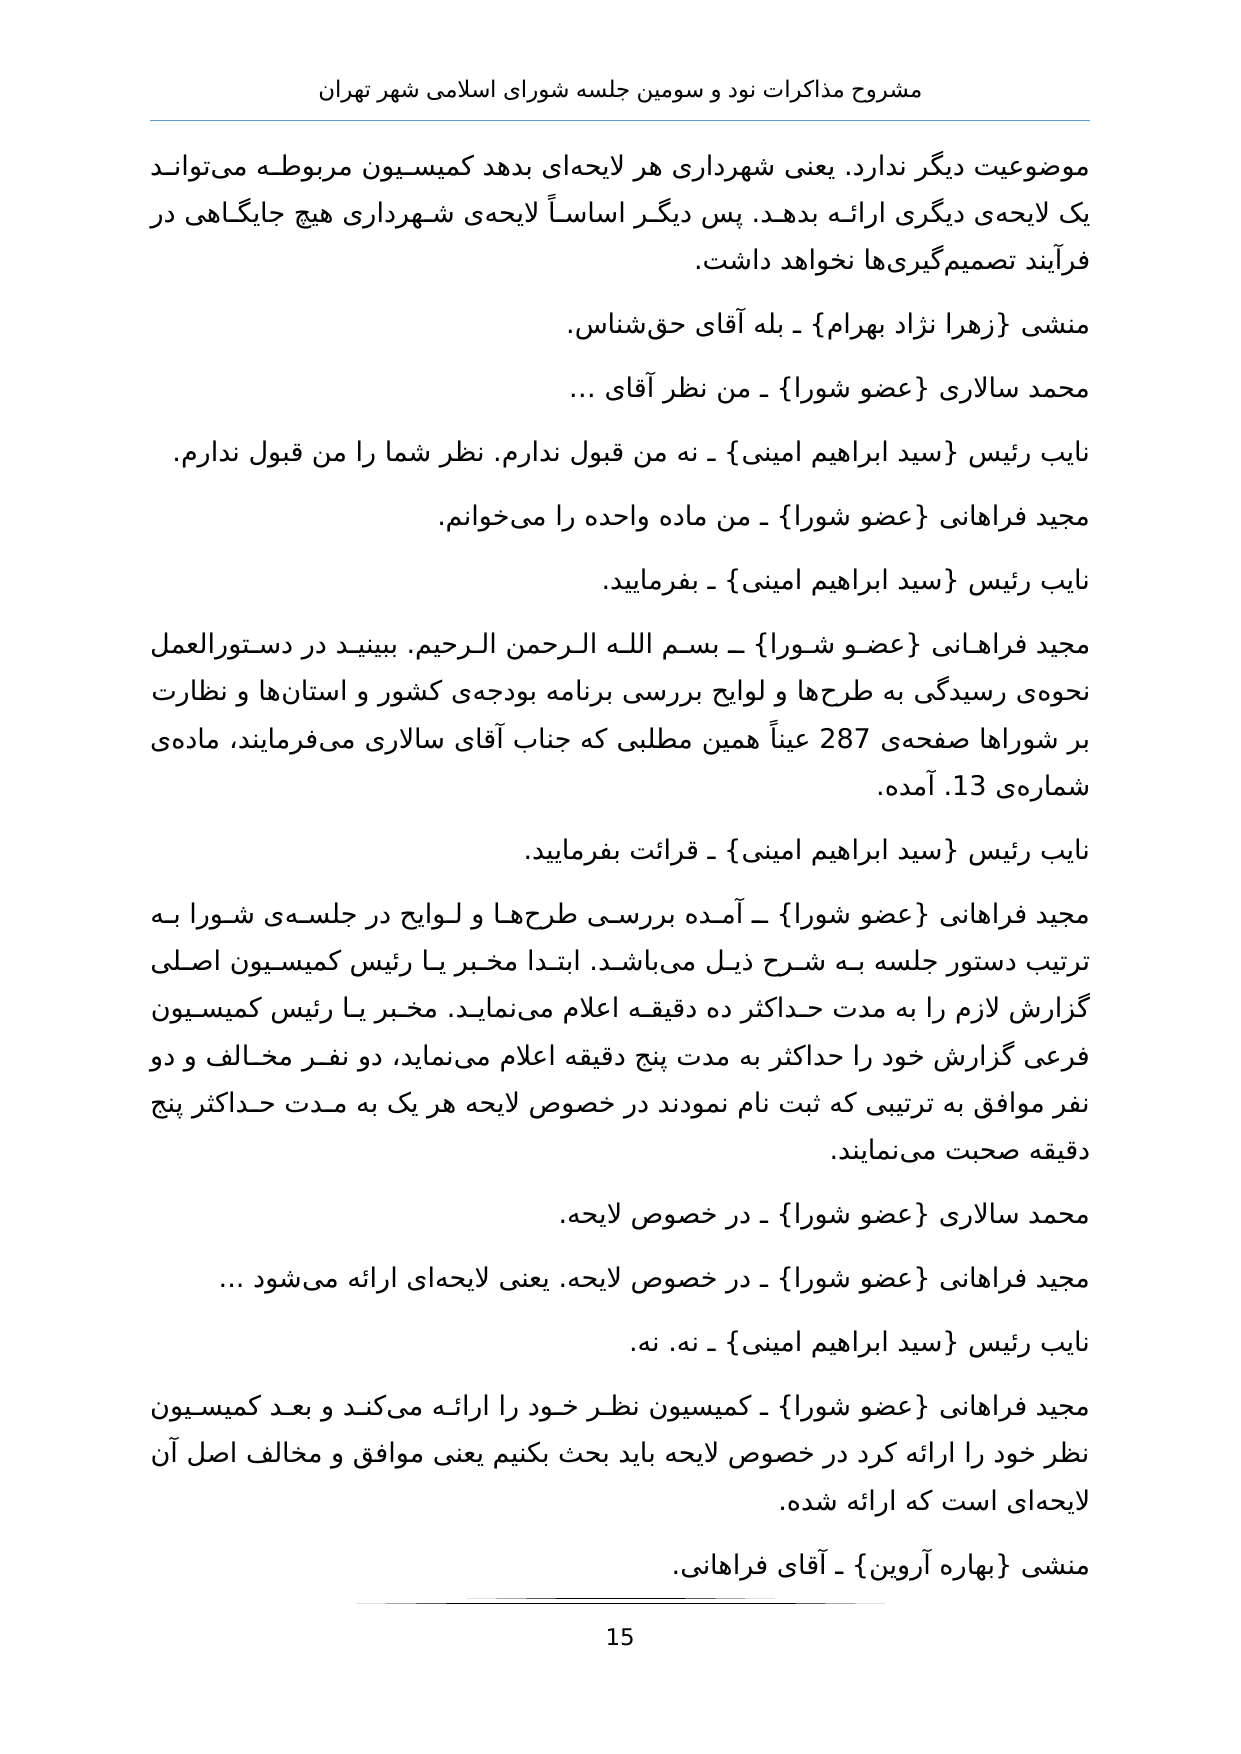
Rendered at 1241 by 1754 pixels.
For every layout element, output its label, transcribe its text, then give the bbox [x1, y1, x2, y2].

text نایب رئیس {سید ابراهیم امینی} ـ بفرمایید. [150, 564, 1090, 596]
text مجید فراهانی {عضو شورا} ـ در خصوص لایحه. یعنی لایحه‌ای ارائه می‌شود ... [150, 1262, 1090, 1294]
text محمد سالاری {عضو شورا} ـ من نظر آقای … [150, 372, 1090, 404]
text مجید فراهانی {عضو شورا} ـ آمده بررسی طرح‌ها و لوایح در جلسه‌ی شورا به ترتیب دستور جلسه به شرح ذیل می‌باشد. ابتدا مخبر یا رئیس کمیسیون اصلی گزارش لازم را به مدت حداکثر ده دقیقه اعلام می‌نماید. مخبر یا رئیس کمیسیون فرعی گزارش خود را حداکثر به مدت پنج دقیقه اعلام می‌نماید، دو نفر مخالف و دو نفر موافق به ترتیبی که ثبت نام نمودند در خصوص لایحه هر یک به مدت حداکثر پنج دقیقه صحبت می‌نمایند. [150, 898, 1090, 1166]
text نایب رئیس {سید ابراهیم امینی} ـ نه. نه. [150, 1326, 1090, 1358]
text نایب رئیس {سید ابراهیم امینی} ـ قرائت بفرمایید. [150, 834, 1090, 866]
text مجید فراهانی {عضو شورا} ـ من ماده واحده را می‌خوانم. [150, 500, 1090, 532]
text منشی {بهاره آروین} ـ آقای فراهانی. [150, 1549, 1090, 1581]
text منشی {زهرا نژاد بهرام} ـ بله آقای حق‌شناس. [150, 308, 1090, 340]
text نایب رئیس {سید ابراهیم امینی} ـ نه من قبول ندارم. نظر شما را من قبول ندارم. [150, 436, 1090, 468]
text مجید فراهانی {عضو شورا} ـ بسم الله الرحمن الرحیم. ببینید در دستورالعمل نحوه‌ی رسیدگی به طرح‌ها و لوایح بررسی برنامه بودجه‌ی کشور و استان‌ها و نظارت بر شوراها صفحه‌ی 287 عیناً همین مطلبی که جناب آقای سالاری می‌فرمایند، ماده‌ی شماره‌ی 13. آمده. [150, 628, 1090, 802]
text مجید فراهانی {عضو شورا} ـ کمیسیون نظر خود را ارائه می‌کند و بعد کمیسیون نظر خود را ارائه کرد در خصوص لایحه باید بحث بکنیم یعنی موافق و مخالف اصل آن لایحه‌ای است که ارائه شده. [150, 1390, 1090, 1517]
text محمد سالاری {عضو شورا} ـ در خصوص لایحه. [150, 1198, 1090, 1230]
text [150, 150, 1090, 276]
